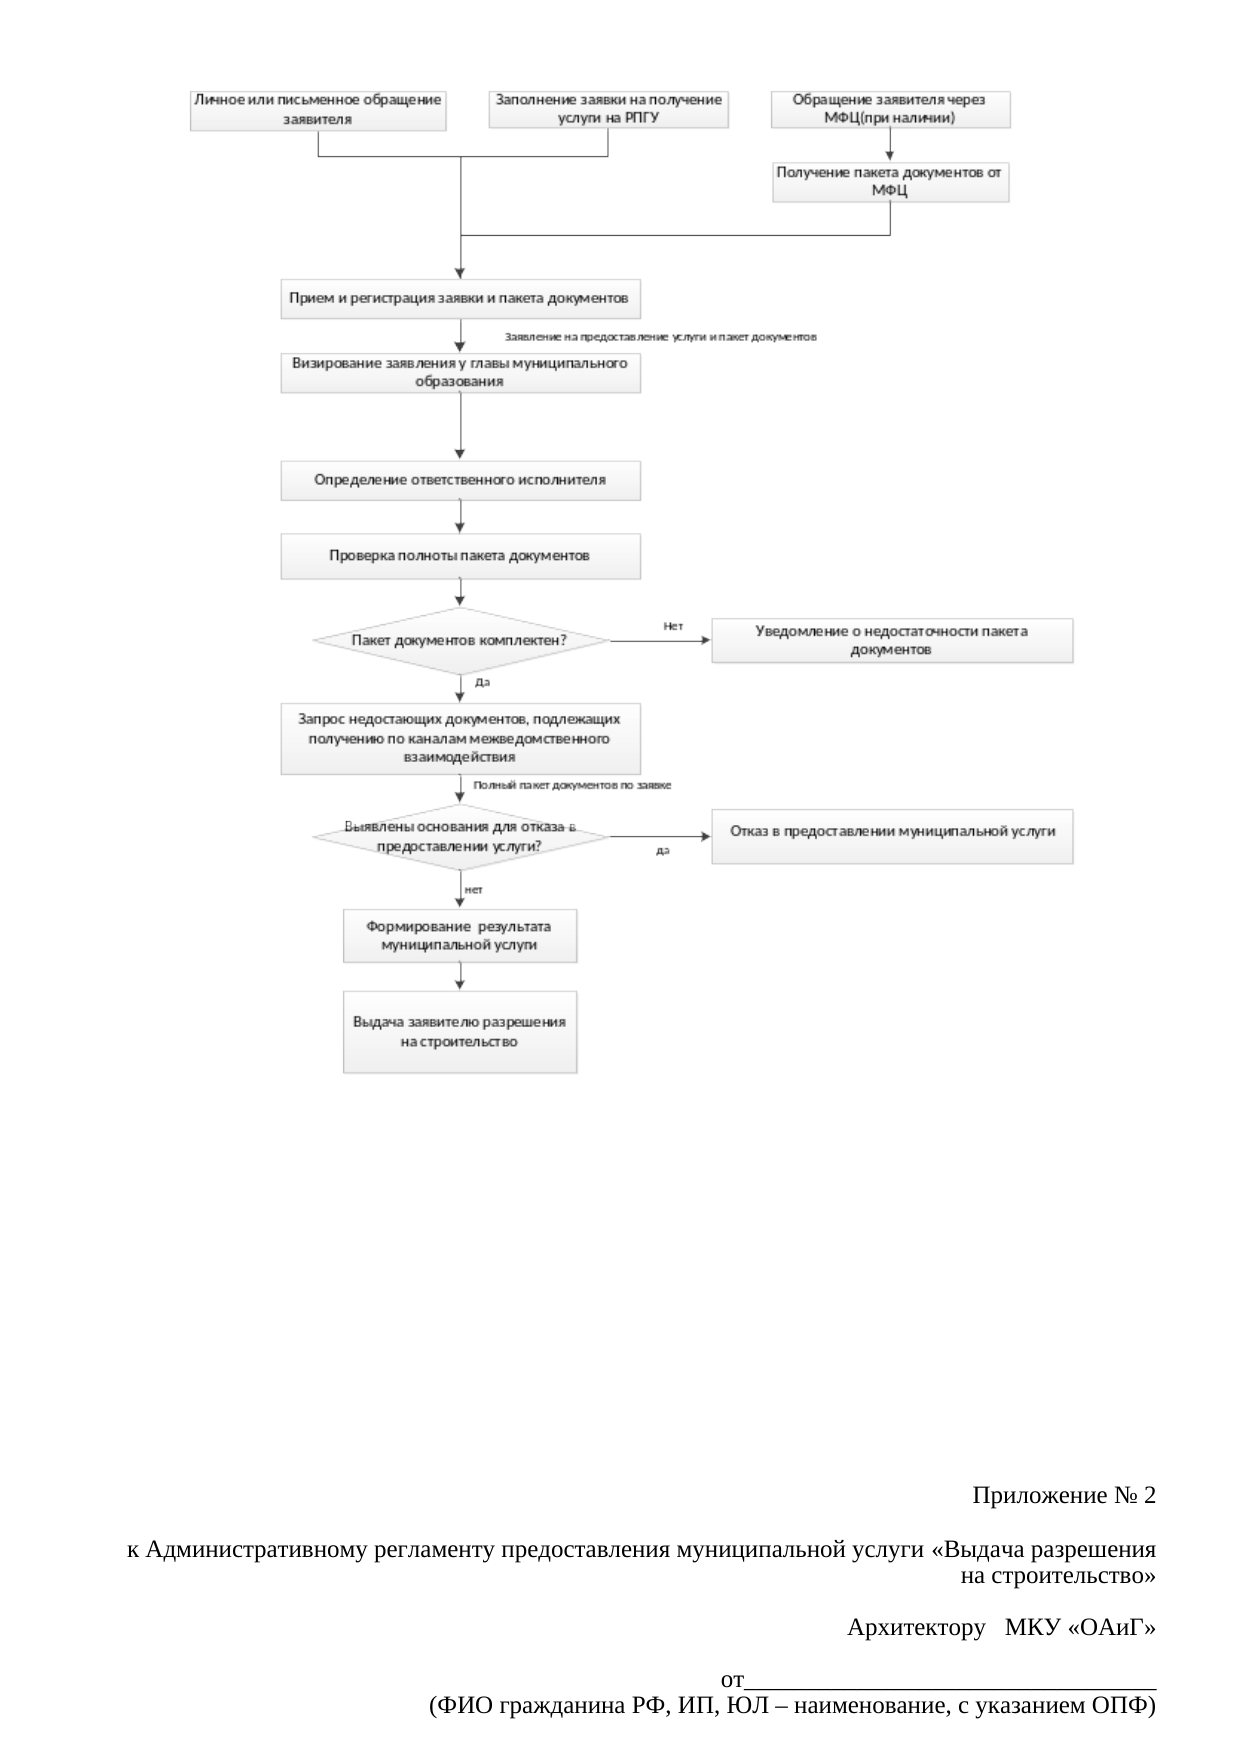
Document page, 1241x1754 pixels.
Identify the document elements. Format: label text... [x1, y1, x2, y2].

text (ФИО гражданина РФ, ИП, ЮЛ – наименование, с указанием ОПФ) [78, 1692, 1156, 1718]
text Архитектору МКУ «ОАиГ» [78, 1615, 1156, 1641]
text к Административному регламенту предоставления муниципальной услуги «Выдача разрешения на строительство» [78, 1535, 1165, 1589]
text от_________________________________ [78, 1667, 1156, 1692]
text Приложение № 2 [78, 1480, 1156, 1509]
